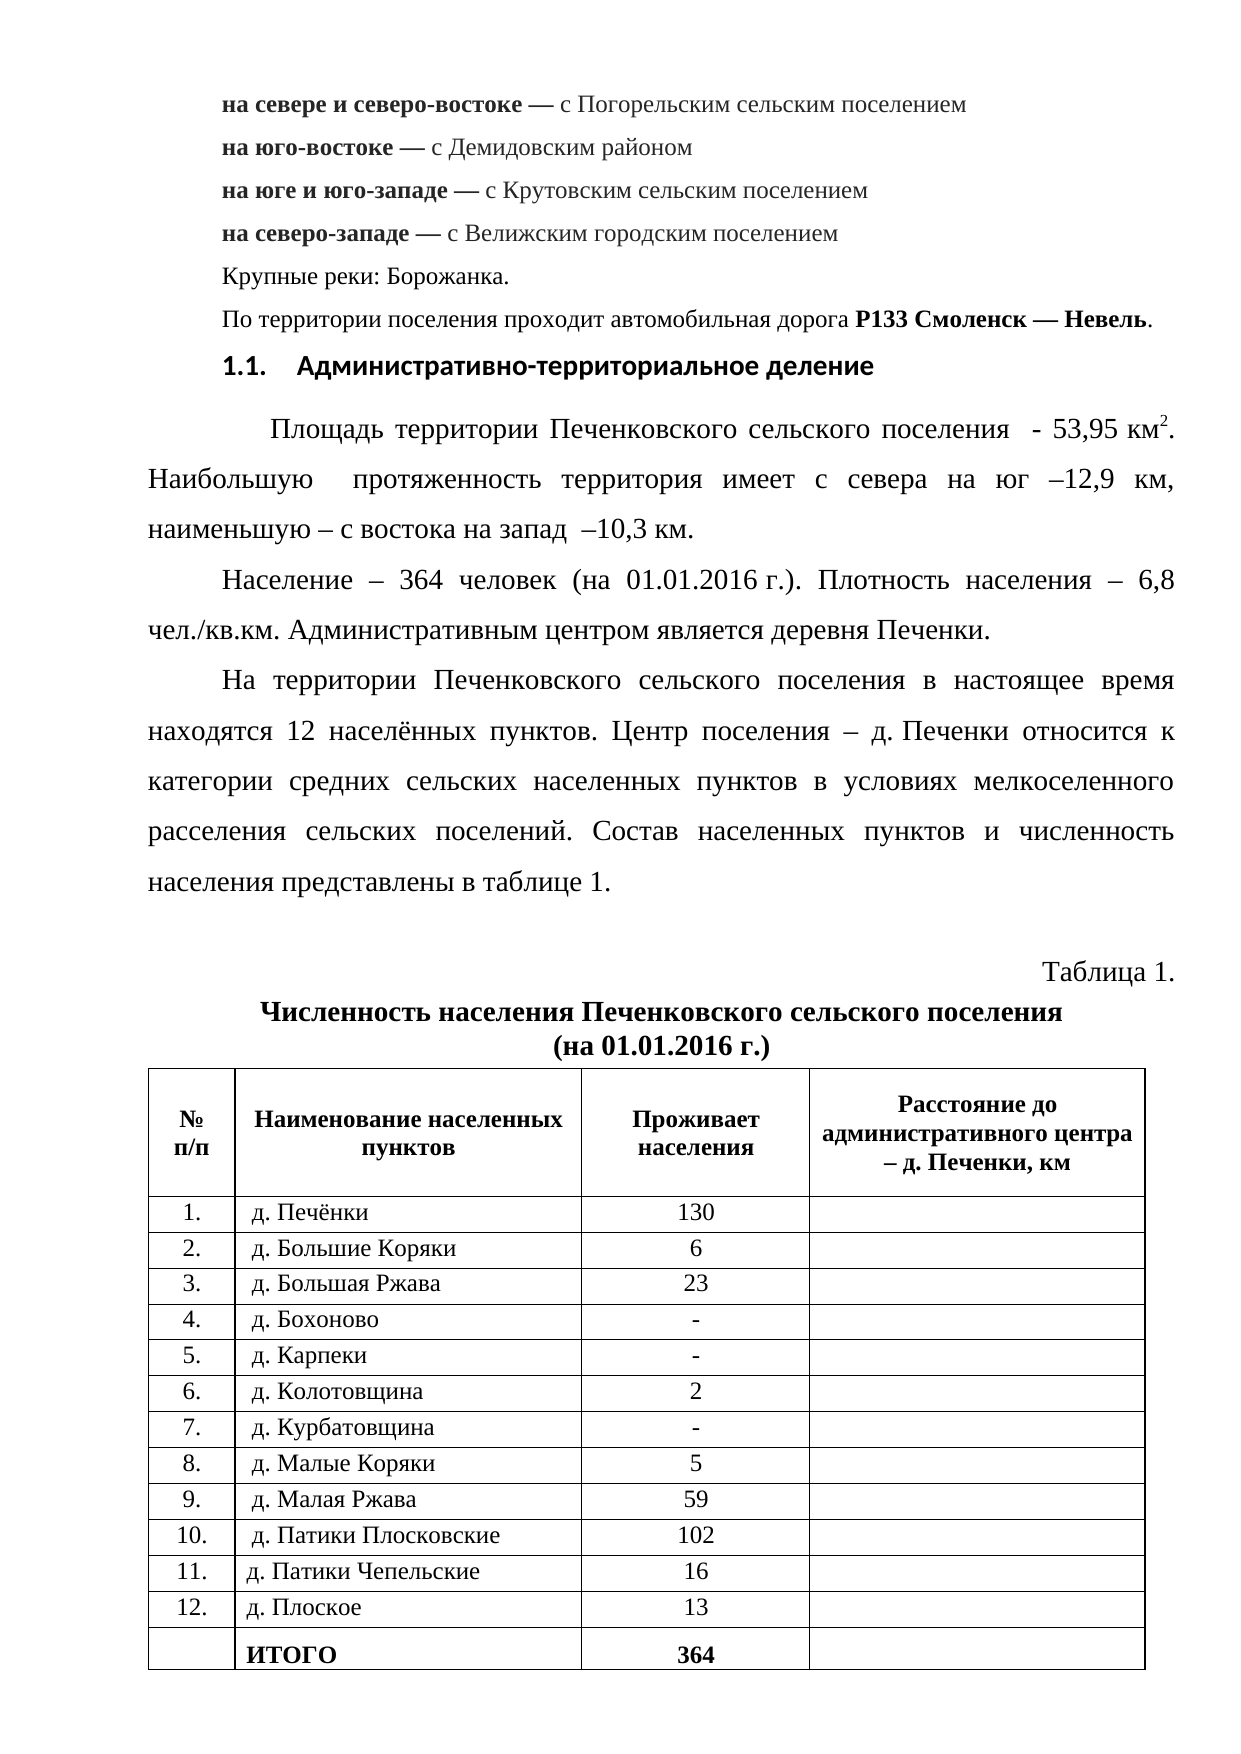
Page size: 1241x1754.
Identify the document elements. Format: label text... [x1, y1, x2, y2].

table_cell д. Патики Плосковские [236, 1520, 581, 1555]
table_cell [810, 1484, 1144, 1519]
table_cell [810, 1197, 1144, 1232]
table_cell д. Патики Чепельские [236, 1556, 581, 1591]
text на юго-востоке — с Демидовским районом [148, 132, 1175, 161]
table_cell [810, 1448, 1144, 1483]
text (на 01.01.2016 г.) [148, 1028, 1175, 1062]
table_cell - [582, 1412, 809, 1447]
text Площадь территории Печенковского сельского поселения - 53,95 км2. Наибольшую протяженность территория имеет с севера на юг –12,9 км, наименьшую – с востока на запад –10,3 км. [148, 411, 1175, 545]
table_cell ИТОГО [236, 1628, 581, 1669]
text Население – 364 человек (на 01.01.2016 г.). Плотность населения – 6,8 чел./кв.км. Административным центром является деревня Печенки. [148, 562, 1175, 646]
text Численность населения Печенковского сельского поселения [148, 994, 1175, 1028]
table_header Наименование населенных пунктов [236, 1069, 581, 1196]
table_cell д. Большие Коряки [236, 1233, 581, 1267]
table_cell [810, 1592, 1144, 1627]
table_cell 130 [582, 1197, 809, 1232]
text на северо-западе — с Велижским городским поселением [148, 218, 1175, 247]
table_cell [810, 1269, 1144, 1303]
table_header Расстояние до административного центра – д. Печенки, км [810, 1069, 1144, 1196]
table_cell 9. [149, 1484, 234, 1519]
table_cell 7. [149, 1412, 234, 1447]
table_cell д. Печёнки [236, 1197, 581, 1232]
table_cell д. Плоское [236, 1592, 581, 1627]
text На территории Печенковского сельского поселения в настоящее время находятся 12 населённых пунктов. Центр поселения – д. Печенки относится к категории средних сельских населенных пунктов в условиях мелкоселенного расселения сельских поселений. Состав населенных пунктов и численность населения представлены в таблице 1. [148, 662, 1175, 897]
table_cell 2 [582, 1376, 809, 1411]
table_cell [810, 1412, 1144, 1447]
table_cell 1. [149, 1197, 234, 1232]
table_cell д. Малая Ржава [236, 1484, 581, 1519]
table_cell 4. [149, 1305, 234, 1339]
table_cell 5. [149, 1340, 234, 1375]
table_cell [810, 1520, 1144, 1555]
table_cell 5 [582, 1448, 809, 1483]
table_cell д. Курбатовщина [236, 1412, 581, 1447]
table_header Проживает населения [582, 1069, 809, 1196]
table_header № п/п [149, 1069, 234, 1196]
table_cell д. Карпеки [236, 1340, 581, 1375]
table_cell [810, 1340, 1144, 1375]
table_cell 364 [582, 1628, 809, 1669]
text По территории поселения проходит автомобильная дорога Р133 Смоленск — Невель. [148, 304, 1175, 333]
table_cell д. Бохоново [236, 1305, 581, 1339]
table_cell - [582, 1305, 809, 1339]
table_cell [810, 1233, 1144, 1267]
table_cell [810, 1376, 1144, 1411]
table_cell 13 [582, 1592, 809, 1627]
table_cell [810, 1628, 1144, 1669]
list Административно-территориальное деление [222, 347, 1175, 383]
table_cell 12. [149, 1592, 234, 1627]
table_cell 102 [582, 1520, 809, 1555]
table_cell 6. [149, 1376, 234, 1411]
table_cell [810, 1556, 1144, 1591]
table_cell [149, 1628, 234, 1669]
table_cell 59 [582, 1484, 809, 1519]
text на юге и юго-западе — с Крутовским сельским поселением [148, 175, 1175, 204]
text на севере и северо-востоке — с Погорельским сельским поселением [148, 89, 1175, 117]
table_cell 3. [149, 1269, 234, 1303]
text Крупные реки: Борожанка. [148, 261, 1175, 290]
table_cell - [582, 1340, 809, 1375]
table_cell 11. [149, 1556, 234, 1591]
table_cell 23 [582, 1269, 809, 1303]
table_cell 10. [149, 1520, 234, 1555]
table_cell [810, 1305, 1144, 1339]
table_cell 2. [149, 1233, 234, 1267]
table_cell д. Малые Коряки [236, 1448, 581, 1483]
table_cell д. Большая Ржава [236, 1269, 581, 1303]
table_cell 6 [582, 1233, 809, 1267]
table_cell 16 [582, 1556, 809, 1591]
table_cell д. Колотовщина [236, 1376, 581, 1411]
text Таблица 1. [148, 954, 1175, 988]
table_cell 8. [149, 1448, 234, 1483]
